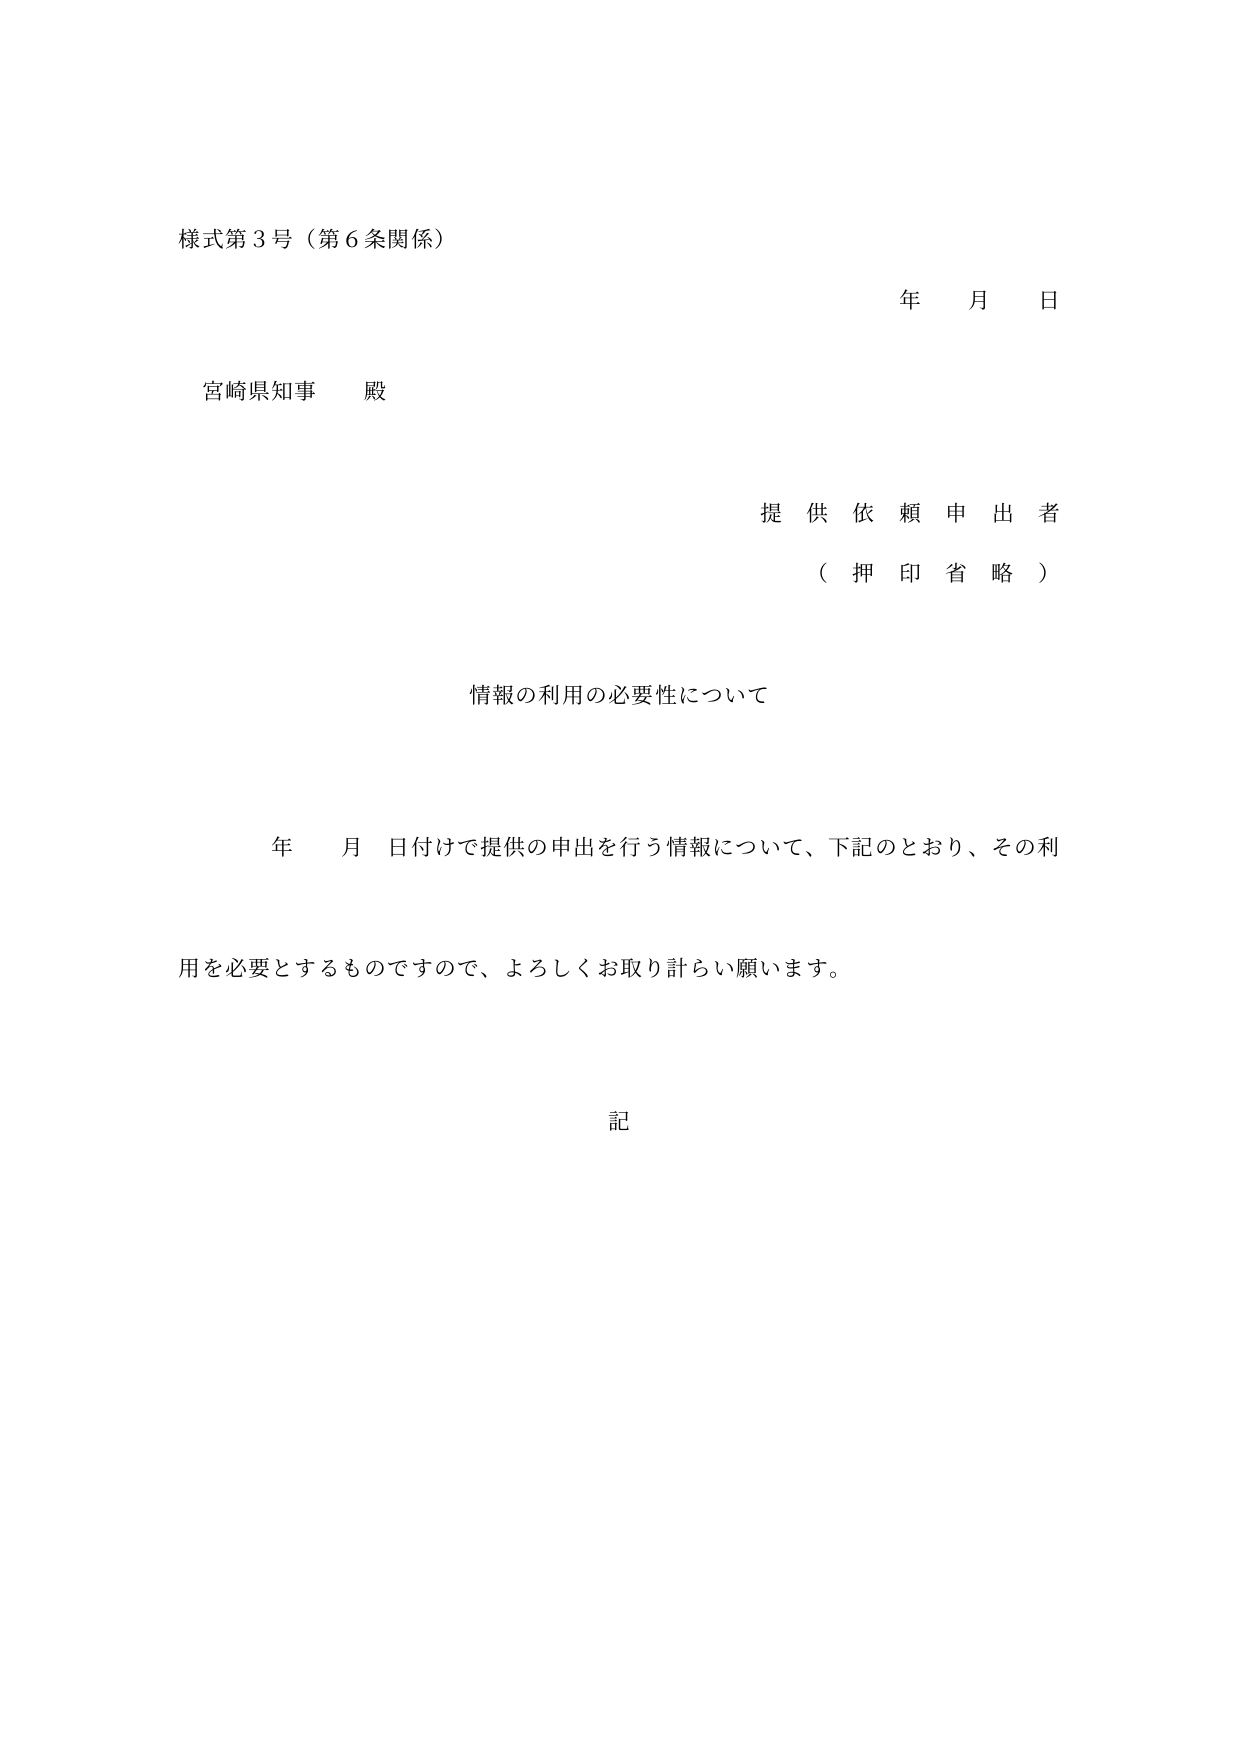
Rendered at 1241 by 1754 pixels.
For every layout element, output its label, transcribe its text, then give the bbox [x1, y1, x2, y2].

text 様式第３号（第６条関係） [179, 207, 1061, 268]
text （ 押 印 省 略 ） [179, 542, 1061, 603]
subtitle 記 [179, 1090, 1061, 1151]
text 提 供 依 頼 申 出 者 [179, 481, 1062, 542]
text 情報の利用の必要性について [179, 664, 1061, 724]
text 年 月 日 [179, 268, 1061, 329]
text 年 月 日付けで提供の申出を行う情報について、下記のとおり、その利用を必要とするものですので、よろしくお取り計らい願います。 [179, 815, 1061, 998]
text 宮崎県知事 殿 [179, 359, 1061, 420]
